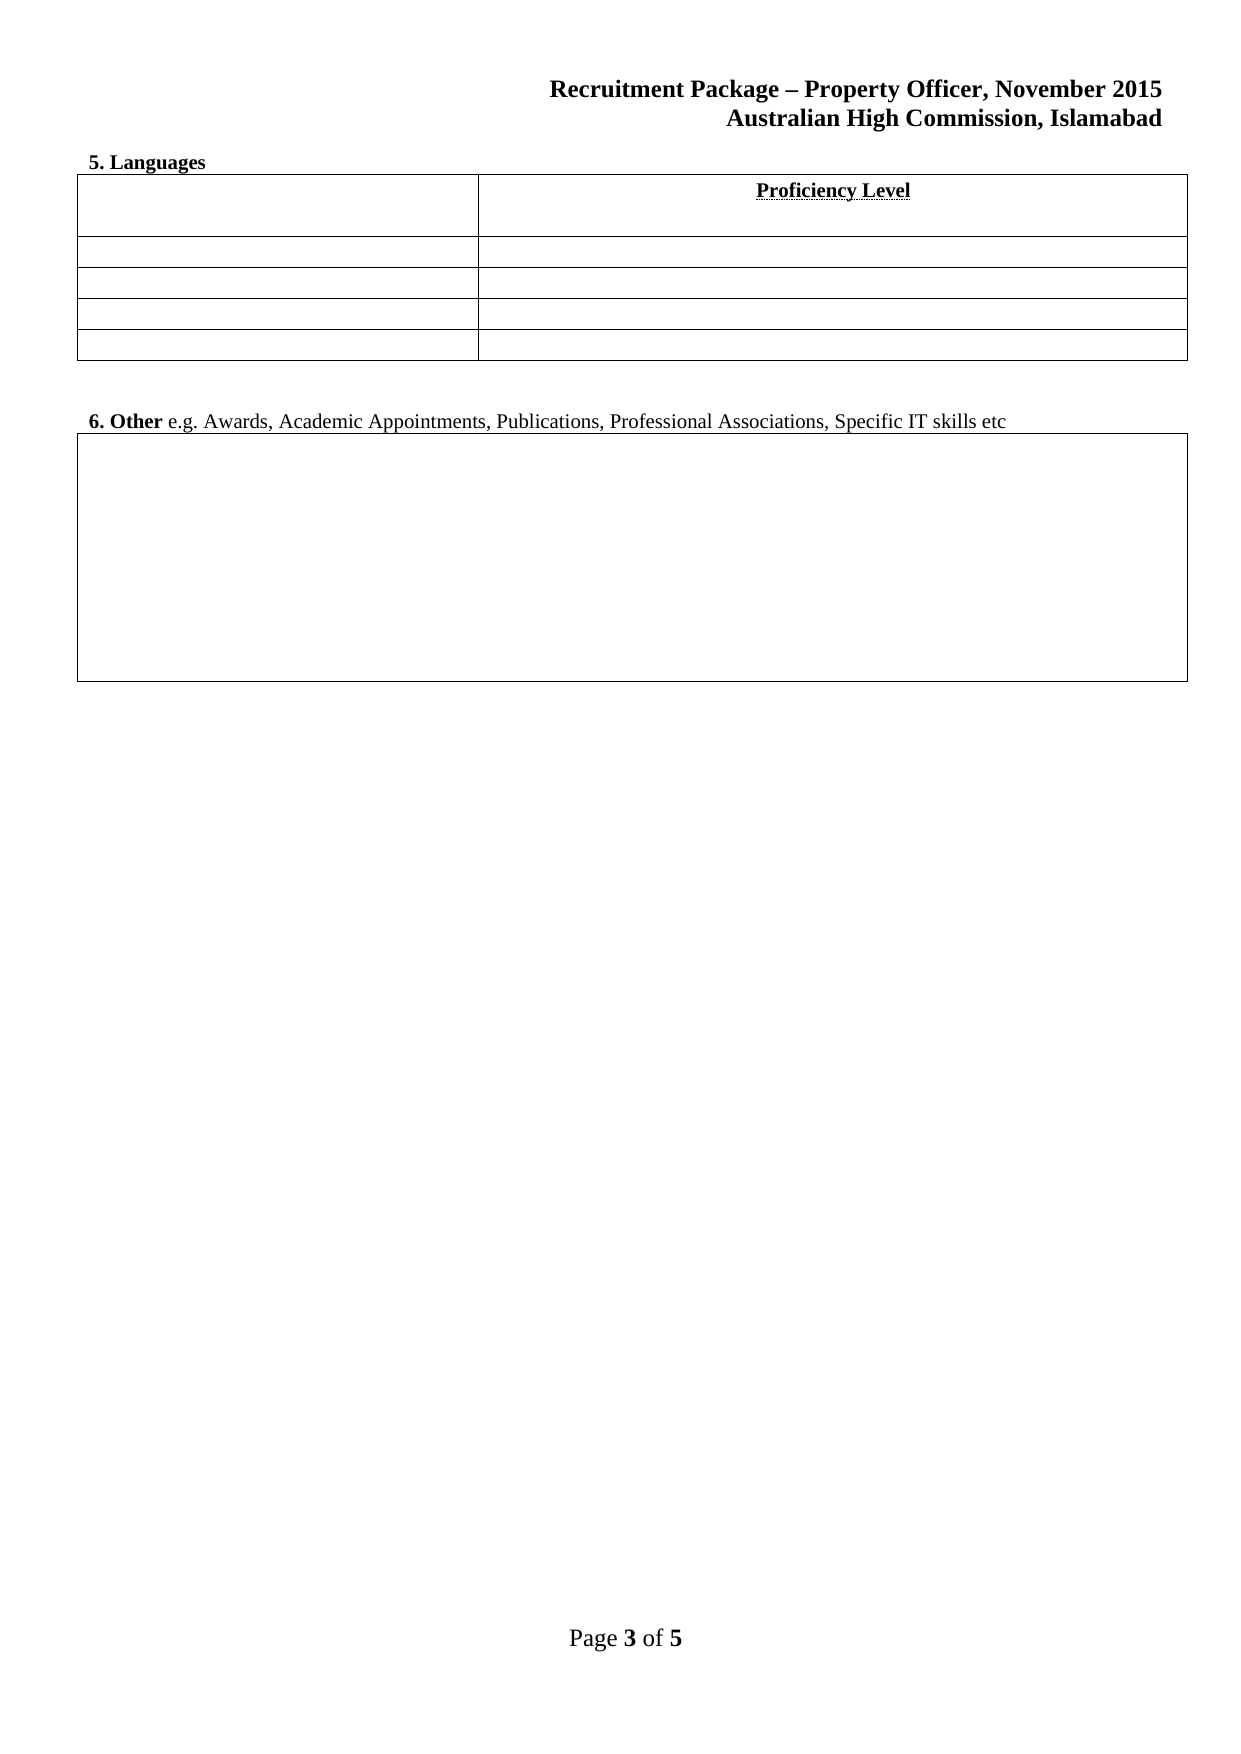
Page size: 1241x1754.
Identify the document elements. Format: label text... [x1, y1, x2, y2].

table_cell [479, 268, 1187, 298]
table_cell [78, 299, 478, 329]
table_header [78, 175, 478, 236]
table_header [78, 434, 1187, 681]
table_cell [78, 237, 478, 267]
table_cell [479, 330, 1187, 360]
table_cell [479, 237, 1187, 267]
table_cell [78, 268, 478, 298]
table_cell [479, 299, 1187, 329]
table_header Proficiency Level [479, 175, 1187, 236]
text 5. Languages [89, 150, 1162, 174]
table_cell [78, 330, 478, 360]
text 6. Other e.g. Awards, Academic Appointments, Publications, Professional Associations, Specific IT skills etc [89, 409, 1162, 433]
